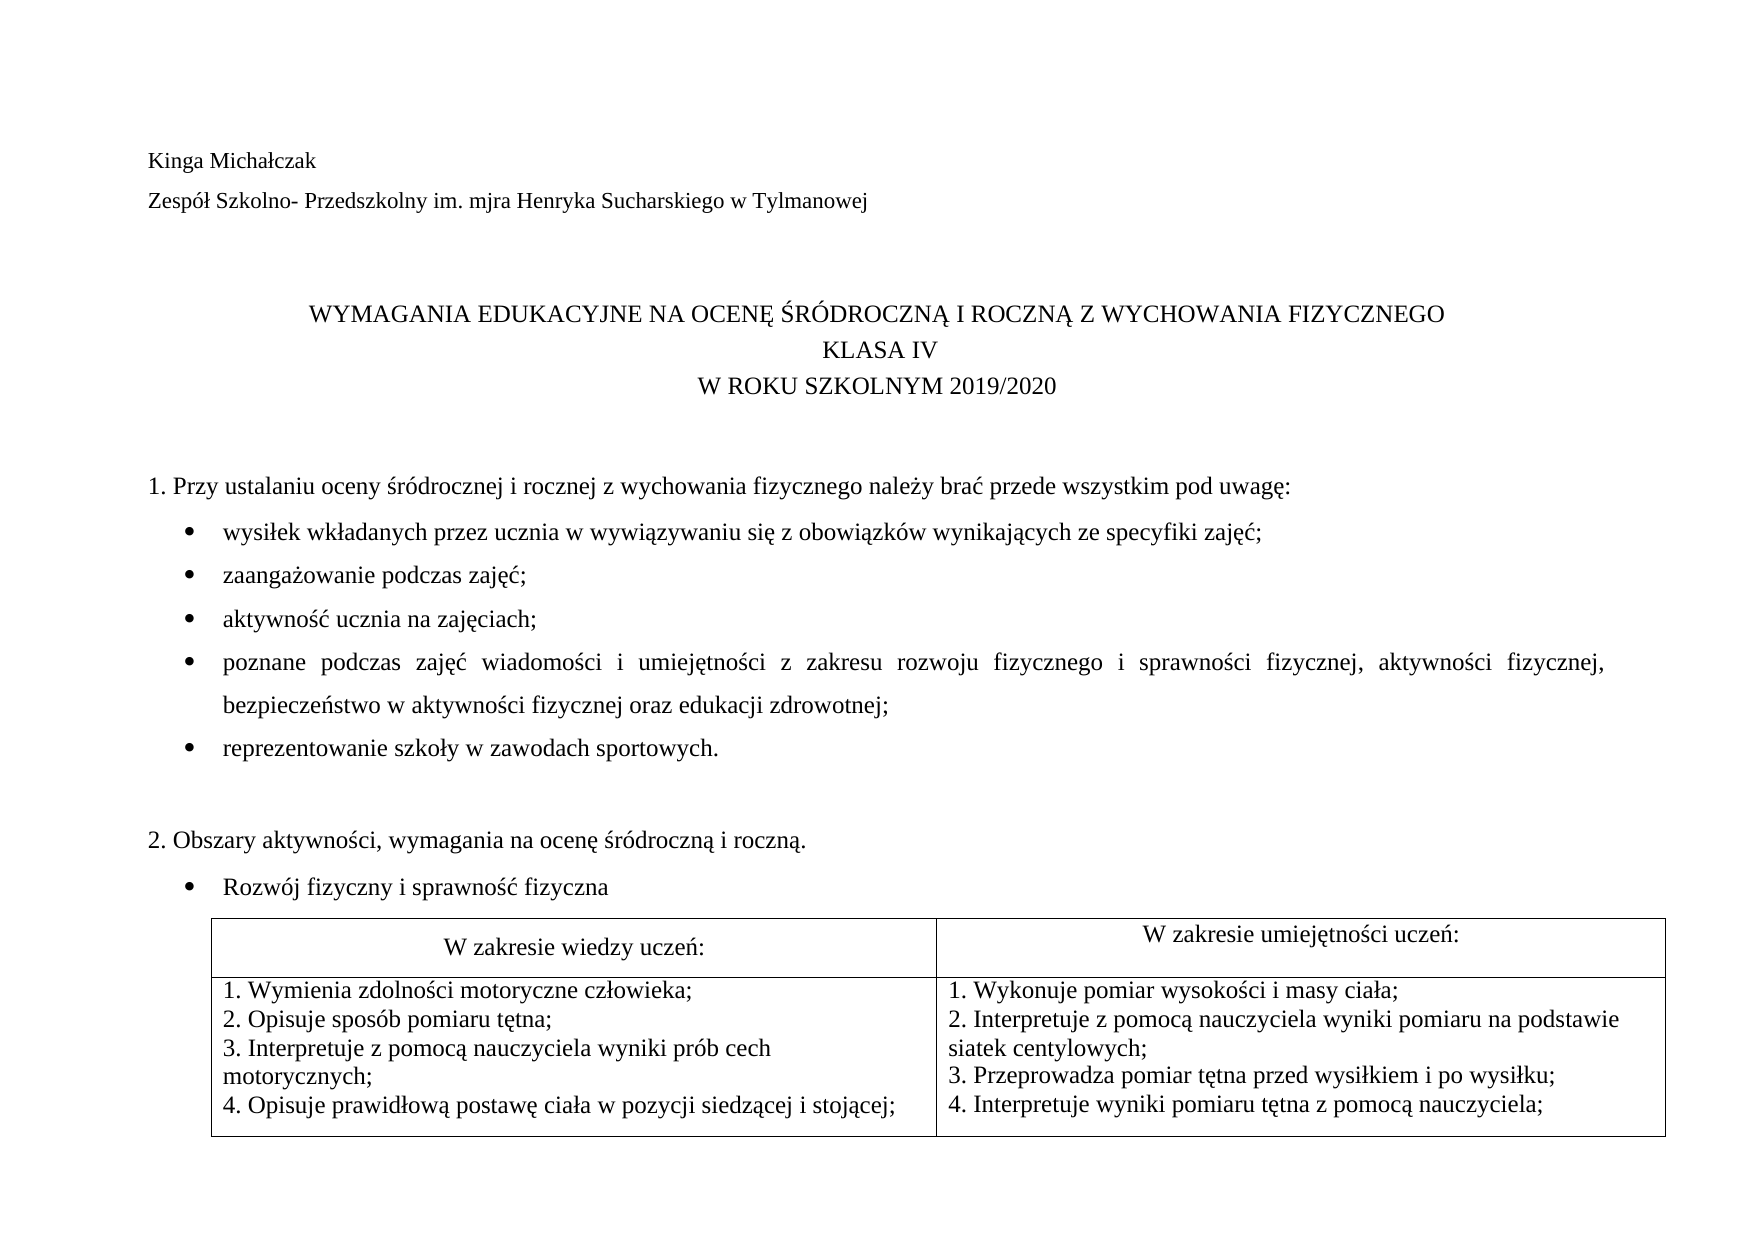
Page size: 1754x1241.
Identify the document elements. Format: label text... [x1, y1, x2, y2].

list zaangażowanie podczas zajęć; [185, 561, 1606, 589]
table_header W zakresie wiedzy uczeń: [212, 919, 936, 977]
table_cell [212, 978, 936, 1136]
text Zespół Szkolno- Przedszkolny im. mjra Henryka Sucharskiego w Tylmanowej [148, 187, 1606, 213]
text 1. Przy ustalaniu oceny śródrocznej i rocznej z wychowania fizycznego należy brać przede wszystkim pod uwagę: [148, 471, 1606, 500]
list poznane podczas zajęć wiadomości i umiejętności z zakresu rozwoju fizycznego i sprawności fizycznej, aktywności fizycznej, bezpieczeństwo w aktywności fizycznej oraz edukacji zdrowotnej; [185, 647, 1606, 719]
text 2. Obszary aktywności, wymagania na ocenę śródroczną i roczną. [148, 826, 1606, 854]
text Kinga Michałczak [148, 148, 1606, 174]
list aktywność ucznia na zajęciach; [185, 604, 1606, 632]
list reprezentowanie szkoły w zawodach sportowych. [185, 733, 1606, 762]
text WYMAGANIA EDUKACYJNE NA OCENĘ ŚRÓDROCZNĄ I ROCZNĄ Z WYCHOWANIA FIZYCZNEGO [148, 299, 1606, 328]
text W ROKU SZKOLNYM 2019/2020 [148, 371, 1606, 400]
list wysiłek wkładanych przez ucznia w wywiązywaniu się z obowiązków wynikających ze specyfiki zajęć; [185, 517, 1606, 546]
text KLASA IV [148, 335, 1606, 364]
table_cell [937, 978, 1665, 1136]
list Rozwój fizyczny i sprawność fizyczna [185, 872, 1606, 901]
table_header W zakresie umiejętności uczeń: [937, 919, 1665, 977]
